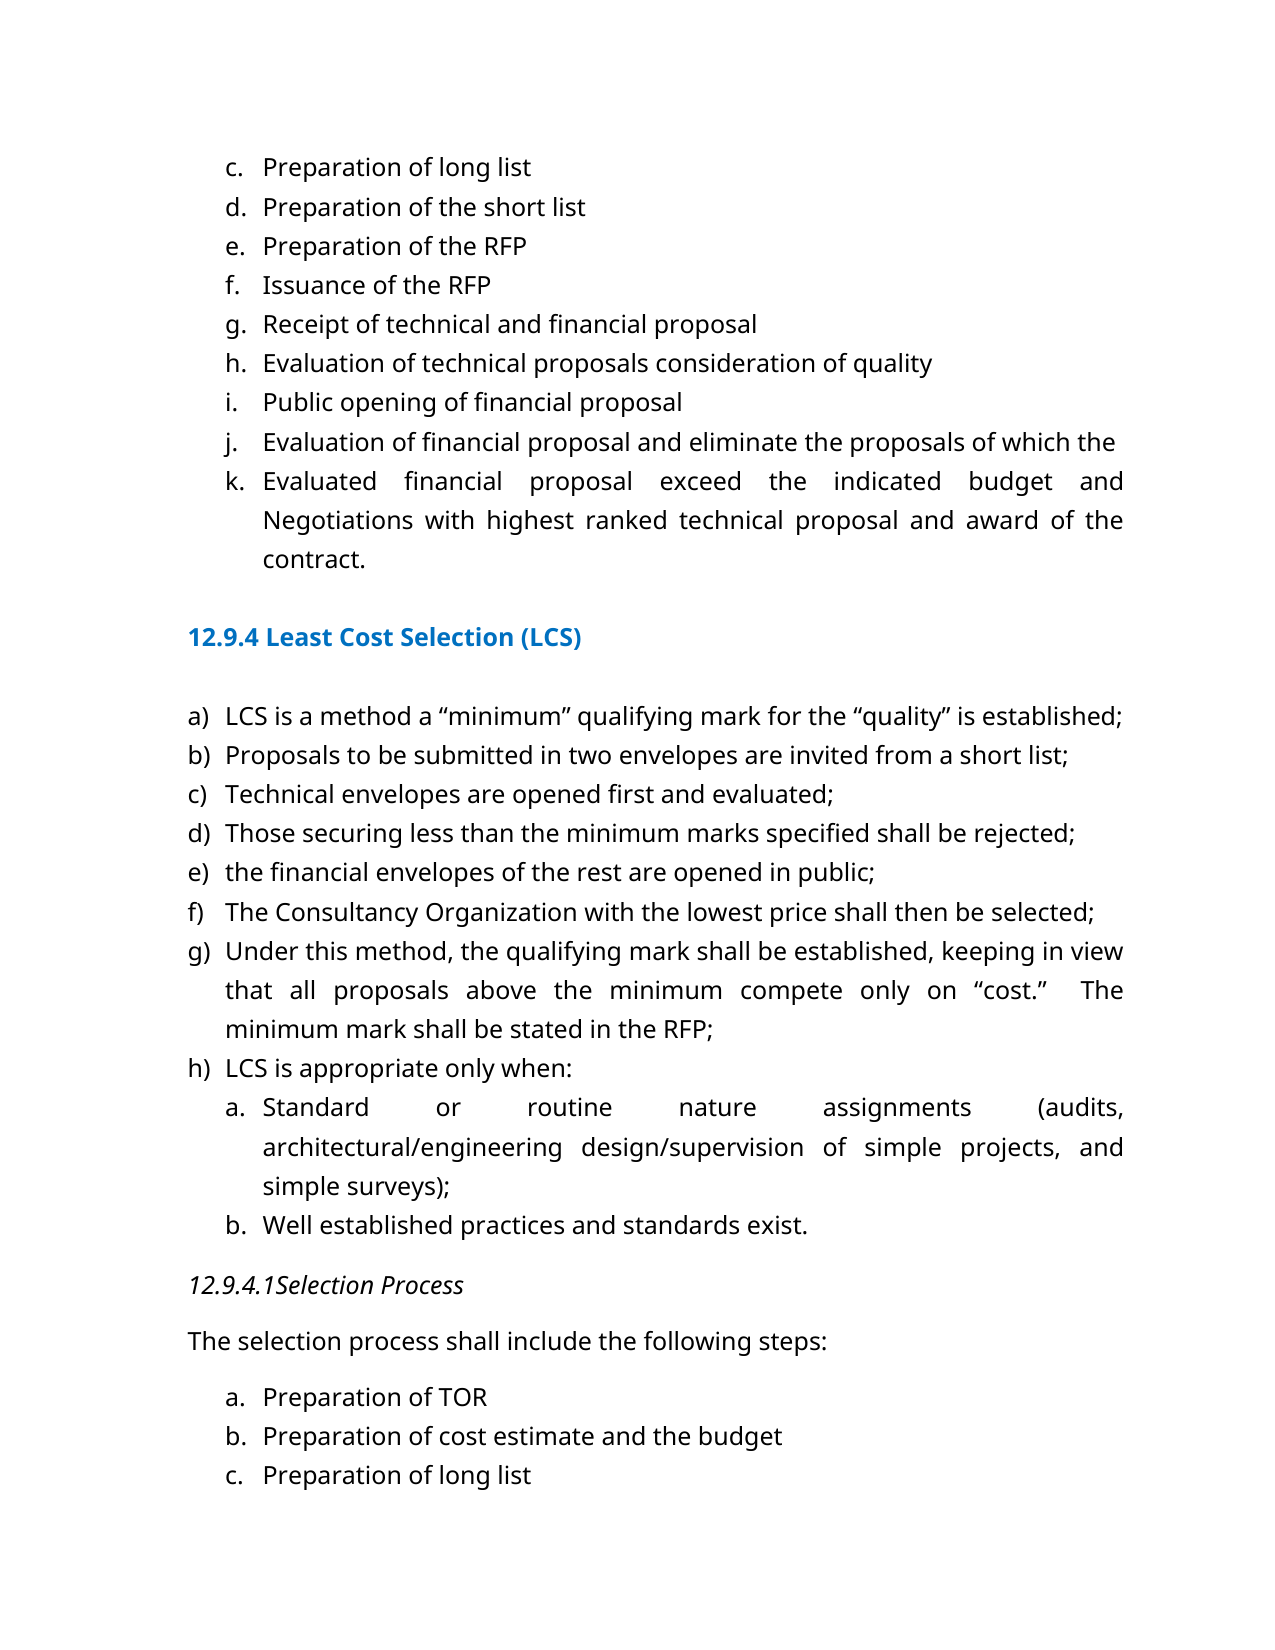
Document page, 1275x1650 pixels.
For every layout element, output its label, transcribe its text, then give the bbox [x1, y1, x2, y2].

list Under this method, the qualifying mark shall be established, keeping in view that all proposals above the minimum compete only on “cost.” The minimum mark shall be stated in the RFP; [187, 933, 1125, 1046]
list Those securing less than the minimum marks specified shall be rejected; [187, 816, 1125, 850]
list Evaluation of technical proposals consideration of quality [225, 346, 1125, 380]
list Public opening of financial proposal [225, 385, 1125, 419]
list Preparation of long list [225, 150, 1125, 184]
list the financial envelopes of the rest are opened in public; [187, 855, 1125, 889]
list Proposals to be submitted in two envelopes are invited from a short list; [187, 737, 1125, 772]
list Preparation of TOR [225, 1379, 1125, 1413]
text 12.9.4 Least Cost Selection (LCS) [187, 620, 1125, 654]
text The selection process shall include the following steps: [150, 1323, 1125, 1357]
list Preparation of long list [225, 1457, 1125, 1492]
list LCS is a method a “minimum” qualifying mark for the “quality” is established; [187, 698, 1125, 732]
list LCS is appropriate only when: [187, 1051, 1125, 1085]
list Technical envelopes are opened first and evaluated; [187, 777, 1125, 811]
list Preparation of cost estimate and the budget [225, 1418, 1125, 1452]
list Well established practices and standards exist. [225, 1207, 1125, 1242]
list Preparation of the short list [225, 189, 1125, 223]
list Receipt of technical and financial proposal [225, 307, 1125, 341]
list Standard or routine nature assignments (audits, architectural/engineering design/supervision of simple projects, and simple surveys); [225, 1090, 1125, 1202]
list Evaluated financial proposal exceed the indicated budget and Negotiations with highest ranked technical proposal and award of the contract. [225, 463, 1125, 576]
list Preparation of the RFP [225, 228, 1125, 262]
list Issuance of the RFP [225, 267, 1125, 302]
list Evaluation of financial proposal and eliminate the proposals of which the [225, 424, 1125, 458]
list The Consultancy Organization with the lowest price shall then be selected; [187, 894, 1125, 928]
text 12.9.4.1Selection Process [187, 1267, 1125, 1302]
